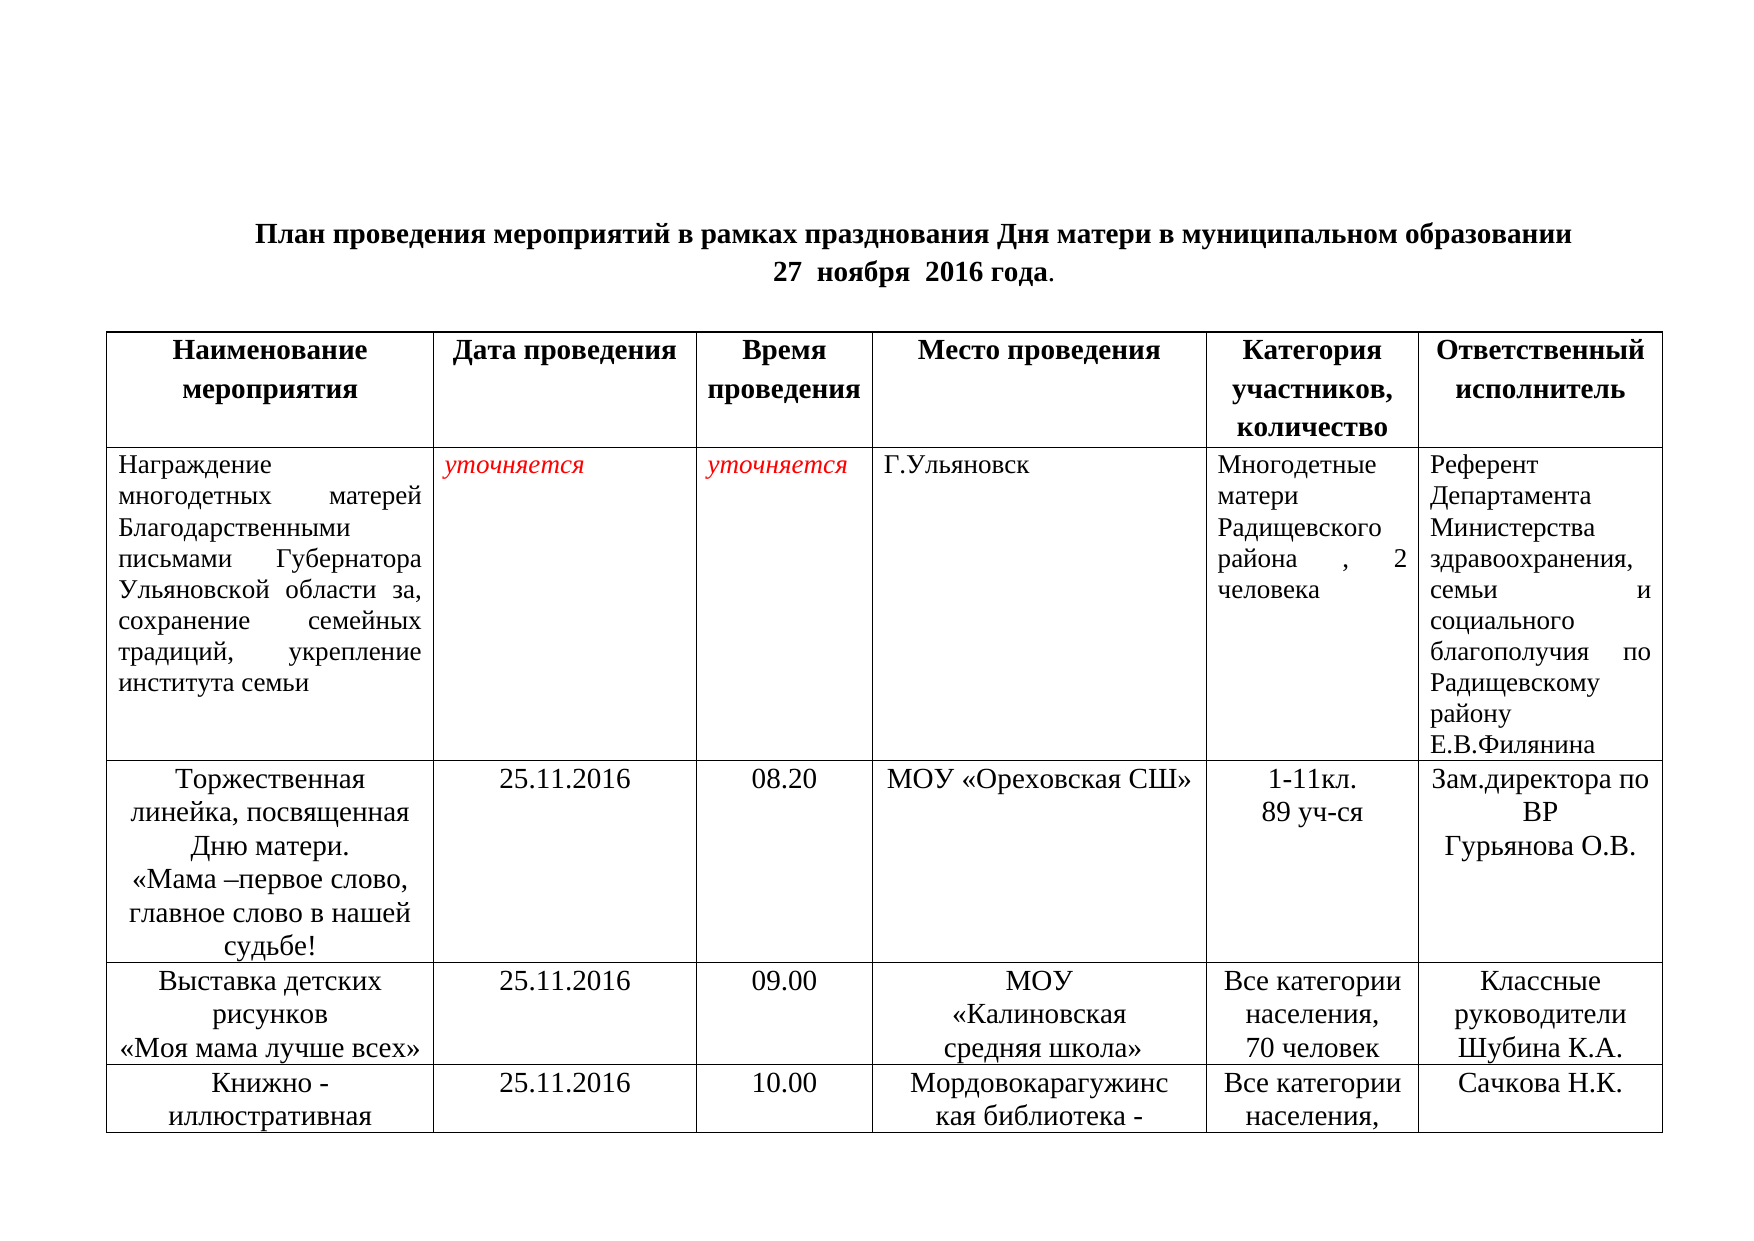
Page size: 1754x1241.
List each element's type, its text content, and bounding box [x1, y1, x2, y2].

table_header Место проведения [873, 333, 1206, 447]
table_cell Сачкова Н.К. [1419, 1065, 1662, 1132]
table_cell уточняется [697, 448, 872, 760]
table_cell Торжественная линейка, посвященная Дню матери. «Мама –первое слово, главное слово в нашей судьбе! [107, 761, 433, 962]
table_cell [873, 1065, 1206, 1132]
table_header Дата проведения [434, 333, 696, 447]
table_header Ответственный исполнитель [1419, 333, 1662, 447]
table_cell 25.11.2016 [434, 761, 696, 962]
table_header Категория участников, количество [1207, 333, 1418, 447]
table_cell Все категории населения, 70 человек [1207, 963, 1418, 1064]
table_cell 25.11.2016 [434, 1065, 696, 1132]
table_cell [107, 1065, 433, 1132]
table_cell 08.20 [697, 761, 872, 962]
table_cell Многодетные матери Радищевского района , 2 человека [1207, 448, 1418, 760]
table_header Время проведения [697, 333, 872, 447]
table_cell 10.00 [697, 1065, 872, 1132]
table_cell МОУ «Ореховская СШ» [873, 761, 1206, 962]
table_cell Награждение многодетных матерей Благодарственными письмами Губернатора Ульяновской области за, сохранение семейных традиций, укрепление института семьи [107, 448, 433, 760]
table_cell 25.11.2016 [434, 963, 696, 1064]
table_cell уточняется [434, 448, 696, 760]
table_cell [1207, 1065, 1418, 1132]
text 27 ноября 2016 года. [118, 254, 1636, 288]
table_header Наименование мероприятия [107, 333, 433, 447]
table_cell Классные руководители Шубина К.А. [1419, 963, 1662, 1064]
table_cell 09.00 [697, 963, 872, 1064]
table_cell Зам.директора по ВР Гурьянова О.В. [1419, 761, 1662, 962]
table_cell Г.Ульяновск [873, 448, 1206, 760]
table_cell 1-11кл. 89 уч-ся [1207, 761, 1418, 962]
text План проведения мероприятий в рамках празднования Дня матери в муниципальном образовании [118, 216, 1636, 249]
table_cell Референт Департамента Министерства здравоохранения, семьи и социального благополучия по Радищевскому району Е.В.Филянина [1419, 448, 1662, 760]
table_cell МОУ «Калиновская средняя школа» [873, 963, 1206, 1064]
table_cell Выставка детских рисунков «Моя мама лучше всех» [107, 963, 433, 1064]
